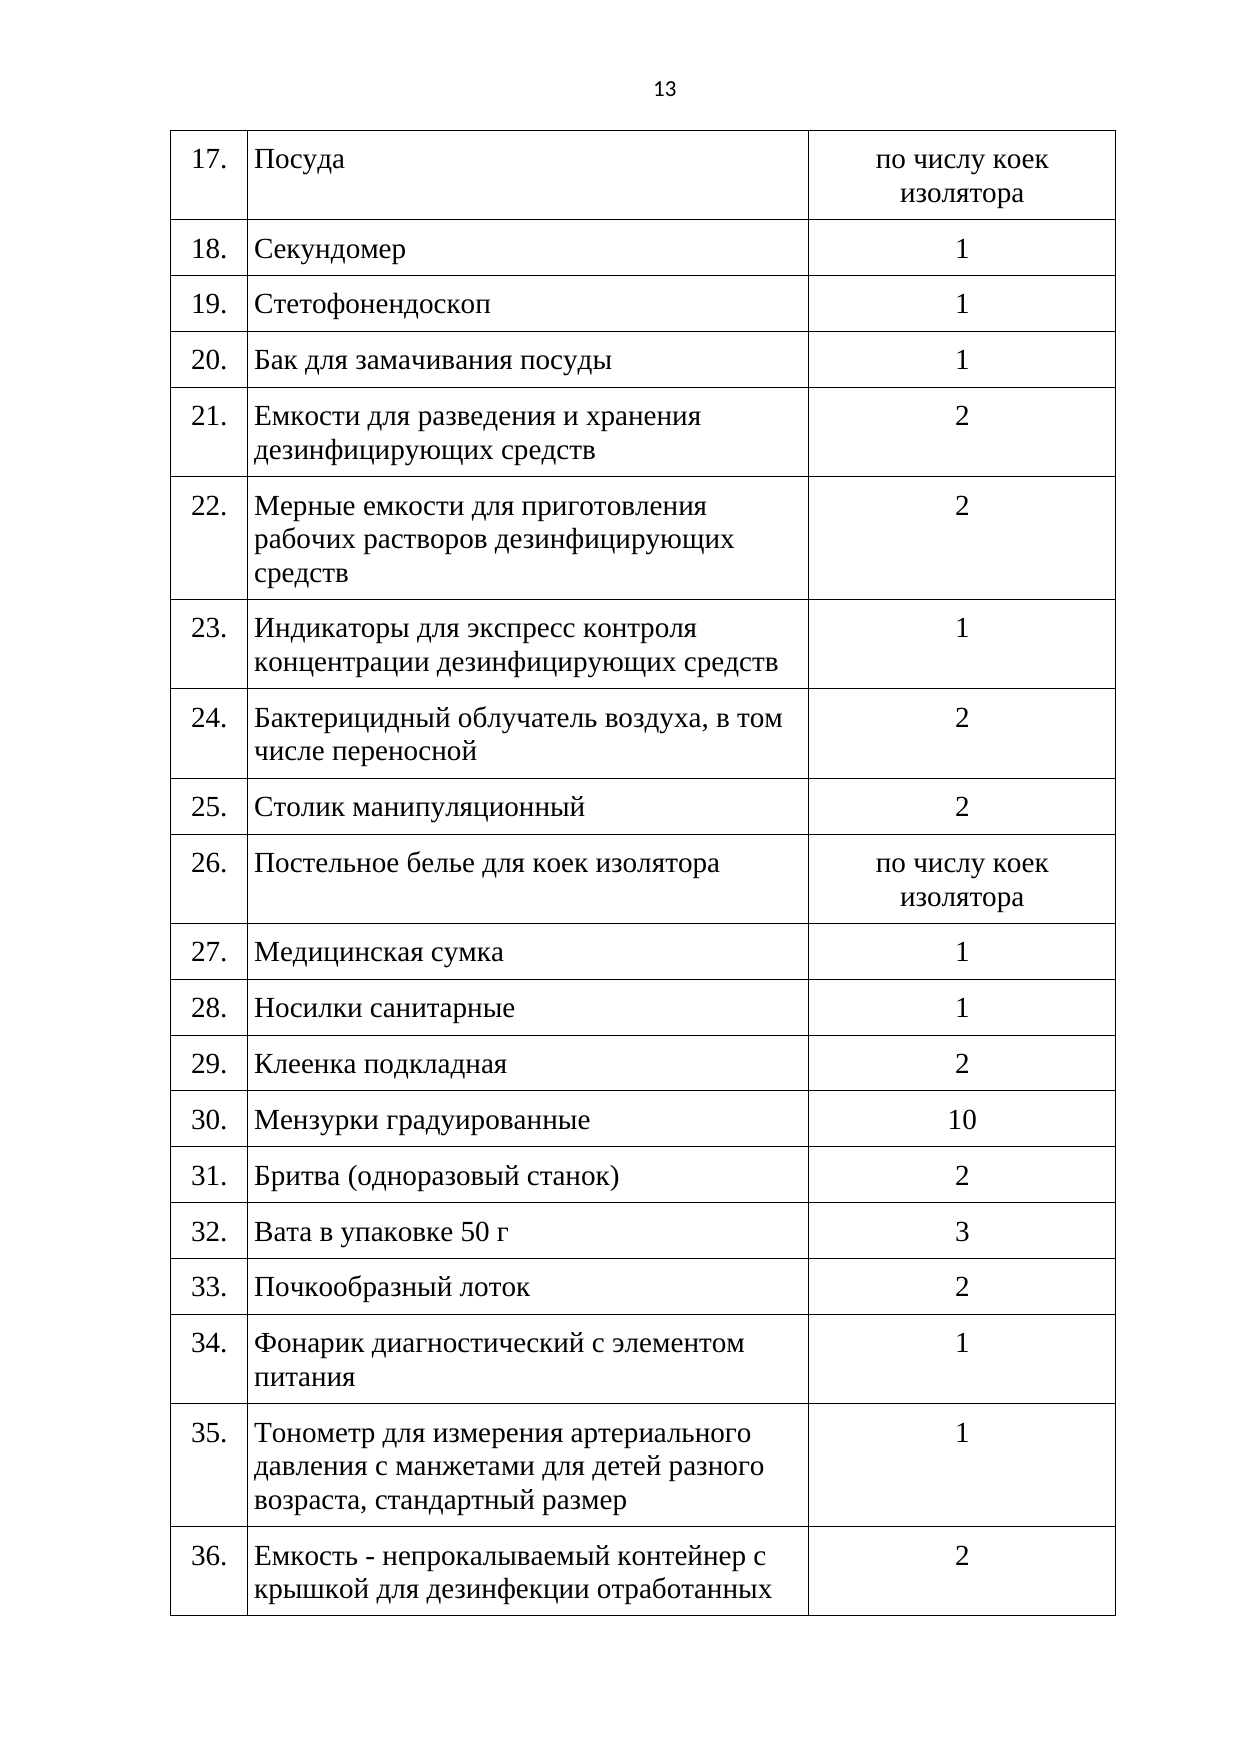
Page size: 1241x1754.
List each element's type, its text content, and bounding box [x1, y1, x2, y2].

table_cell 2 [809, 779, 1115, 833]
table_cell Индикаторы для экспресс контроля концентрации дезинфицирующих средств [248, 600, 808, 688]
table_cell Бактерицидный облучатель воздуха, в том числе переносной [248, 689, 808, 778]
table_cell 29. [171, 1036, 247, 1090]
table_cell 3 [809, 1203, 1115, 1258]
table_cell Посуда [248, 131, 808, 219]
table_cell Фонарик диагностический с элементом питания [248, 1315, 808, 1403]
table_cell 21. [171, 388, 247, 476]
table_cell 25. [171, 779, 247, 833]
table_cell 33. [171, 1259, 247, 1314]
table_cell Стетофонендоскоп [248, 276, 808, 331]
table_cell 2 [809, 1527, 1115, 1615]
table_cell 2 [809, 1259, 1115, 1314]
table_cell 30. [171, 1091, 247, 1146]
table_cell Бритва (одноразовый станок) [248, 1147, 808, 1202]
table_cell 32. [171, 1203, 247, 1258]
table_cell по числу коек изолятора [809, 131, 1115, 219]
table_cell 36. [171, 1527, 247, 1615]
table_cell 2 [809, 1147, 1115, 1202]
table_cell Постельное белье для коек изолятора [248, 835, 808, 923]
table_cell 2 [809, 388, 1115, 476]
table_cell 17. [171, 131, 247, 219]
table_cell 18. [171, 220, 247, 275]
table_cell 28. [171, 980, 247, 1034]
table_cell Вата в упаковке 50 г [248, 1203, 808, 1258]
table_cell Носилки санитарные [248, 980, 808, 1034]
table_cell 1 [809, 332, 1115, 387]
table_cell 1 [809, 276, 1115, 331]
table_cell 19. [171, 276, 247, 331]
table_cell 1 [809, 1404, 1115, 1526]
table_cell 23. [171, 600, 247, 688]
table_cell Клеенка подкладная [248, 1036, 808, 1090]
table_cell Емкости для разведения и хранения дезинфицирующих средств [248, 388, 808, 476]
table_cell Секундомер [248, 220, 808, 275]
table_cell 2 [809, 477, 1115, 599]
table_cell 2 [809, 1036, 1115, 1090]
table_cell Тонометр для измерения артериального давления с манжетами для детей разного возраста, стандартный размер [248, 1404, 808, 1526]
table_cell 20. [171, 332, 247, 387]
table_cell 35. [171, 1404, 247, 1526]
table_cell Мерные емкости для приготовления рабочих растворов дезинфицирующих средств [248, 477, 808, 599]
table_cell 1 [809, 980, 1115, 1034]
table_cell Столик манипуляционный [248, 779, 808, 833]
table_cell Почкообразный лоток [248, 1259, 808, 1314]
table_cell 1 [809, 1315, 1115, 1403]
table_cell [248, 1527, 808, 1615]
table_cell по числу коек изолятора [809, 835, 1115, 923]
table_cell 1 [809, 924, 1115, 979]
table_cell 1 [809, 600, 1115, 688]
table_cell Мензурки градуированные [248, 1091, 808, 1146]
table_cell 24. [171, 689, 247, 778]
table_cell 34. [171, 1315, 247, 1403]
table_cell 1 [809, 220, 1115, 275]
table_cell 31. [171, 1147, 247, 1202]
table_cell Бак для замачивания посуды [248, 332, 808, 387]
table_cell Медицинская сумка [248, 924, 808, 979]
table_cell 2 [809, 689, 1115, 778]
table_cell 26. [171, 835, 247, 923]
table_cell 22. [171, 477, 247, 599]
table_cell 10 [809, 1091, 1115, 1146]
table_cell 27. [171, 924, 247, 979]
